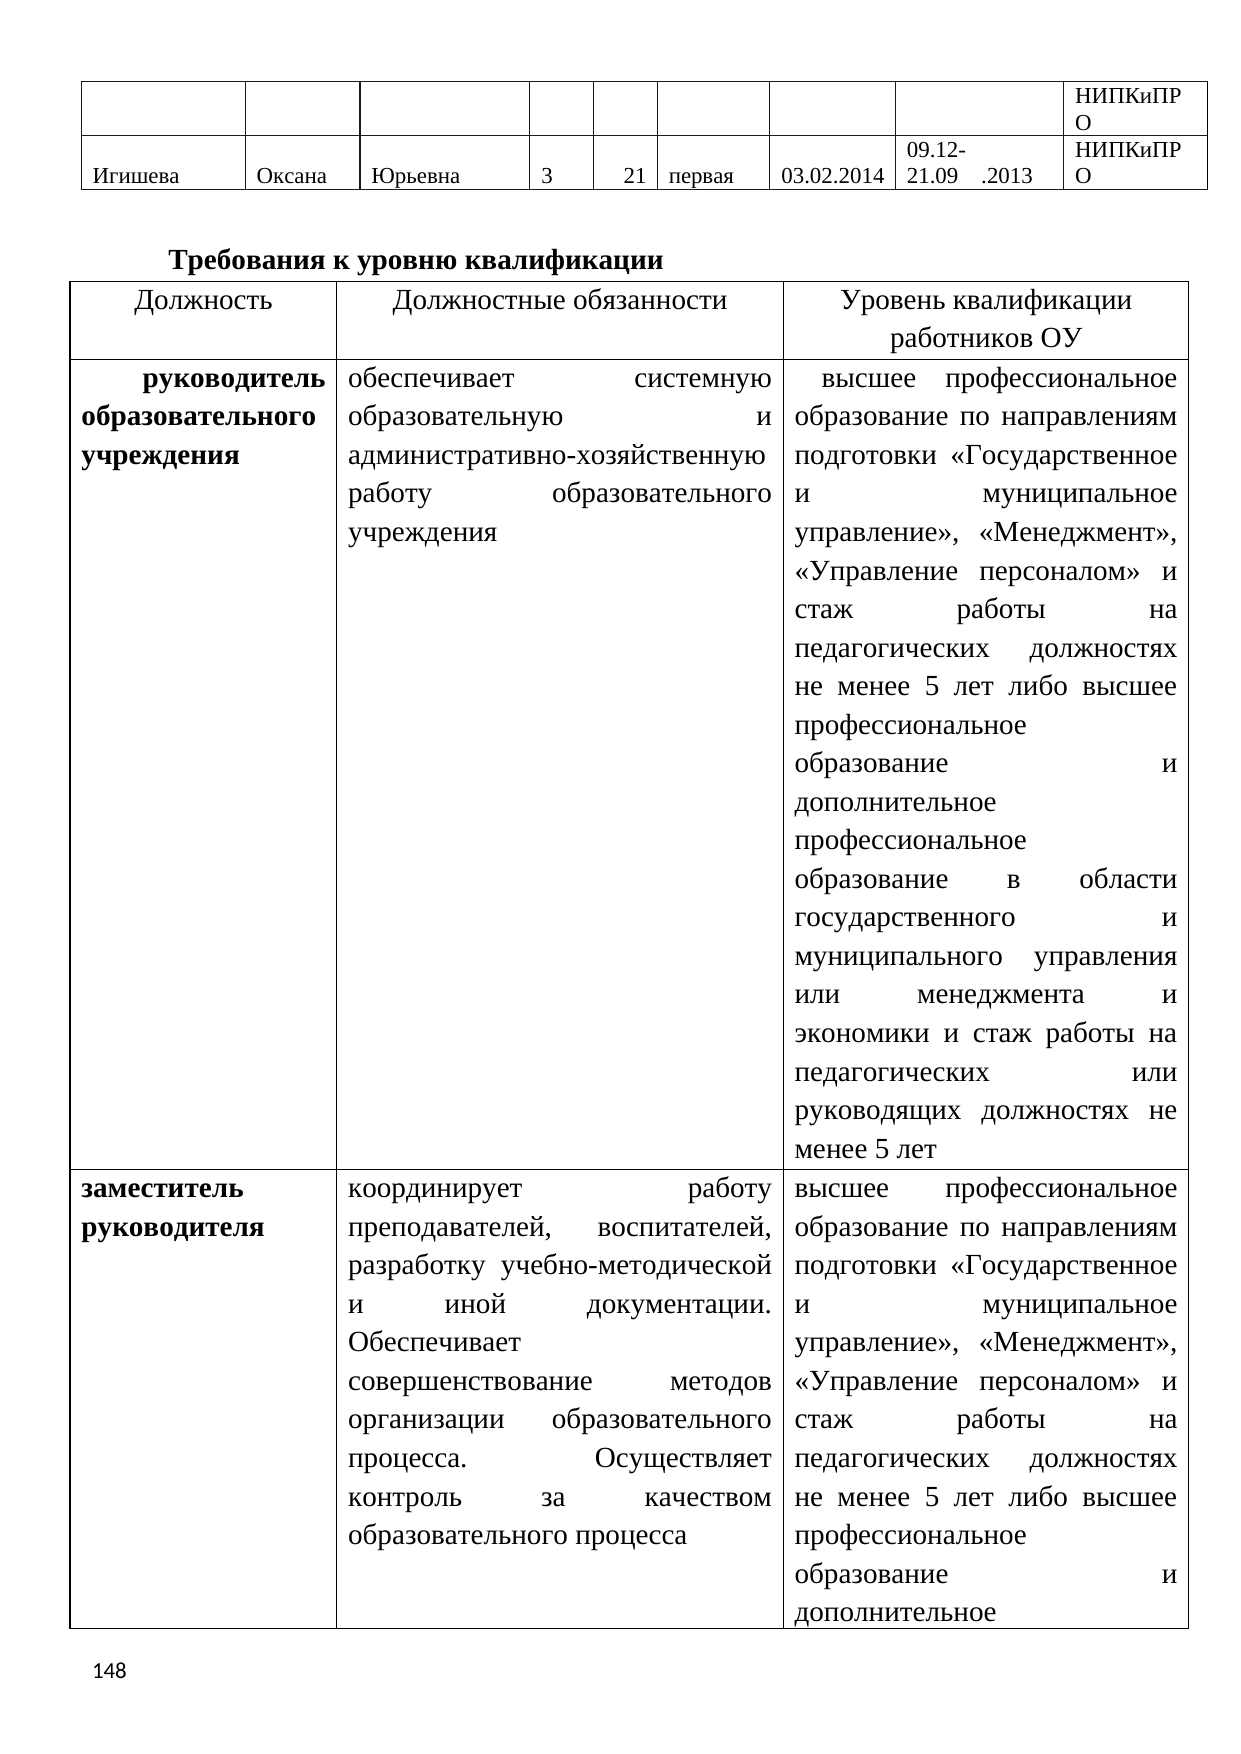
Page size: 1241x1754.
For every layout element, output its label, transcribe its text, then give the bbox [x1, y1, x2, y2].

text Требования к уровню квалификации [168, 242, 1166, 276]
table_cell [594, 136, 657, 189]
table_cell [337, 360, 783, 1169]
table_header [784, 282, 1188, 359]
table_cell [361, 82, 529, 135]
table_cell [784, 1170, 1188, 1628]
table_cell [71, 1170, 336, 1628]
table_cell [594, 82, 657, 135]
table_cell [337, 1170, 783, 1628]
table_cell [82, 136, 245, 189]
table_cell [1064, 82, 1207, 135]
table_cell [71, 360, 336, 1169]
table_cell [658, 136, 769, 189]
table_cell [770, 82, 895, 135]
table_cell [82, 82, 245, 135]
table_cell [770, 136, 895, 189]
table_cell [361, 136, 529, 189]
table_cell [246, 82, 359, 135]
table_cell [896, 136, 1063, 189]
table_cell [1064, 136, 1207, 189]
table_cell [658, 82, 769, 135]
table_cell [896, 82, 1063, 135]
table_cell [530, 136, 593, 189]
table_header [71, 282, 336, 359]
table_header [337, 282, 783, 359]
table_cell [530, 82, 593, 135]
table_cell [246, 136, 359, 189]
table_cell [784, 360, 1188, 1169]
